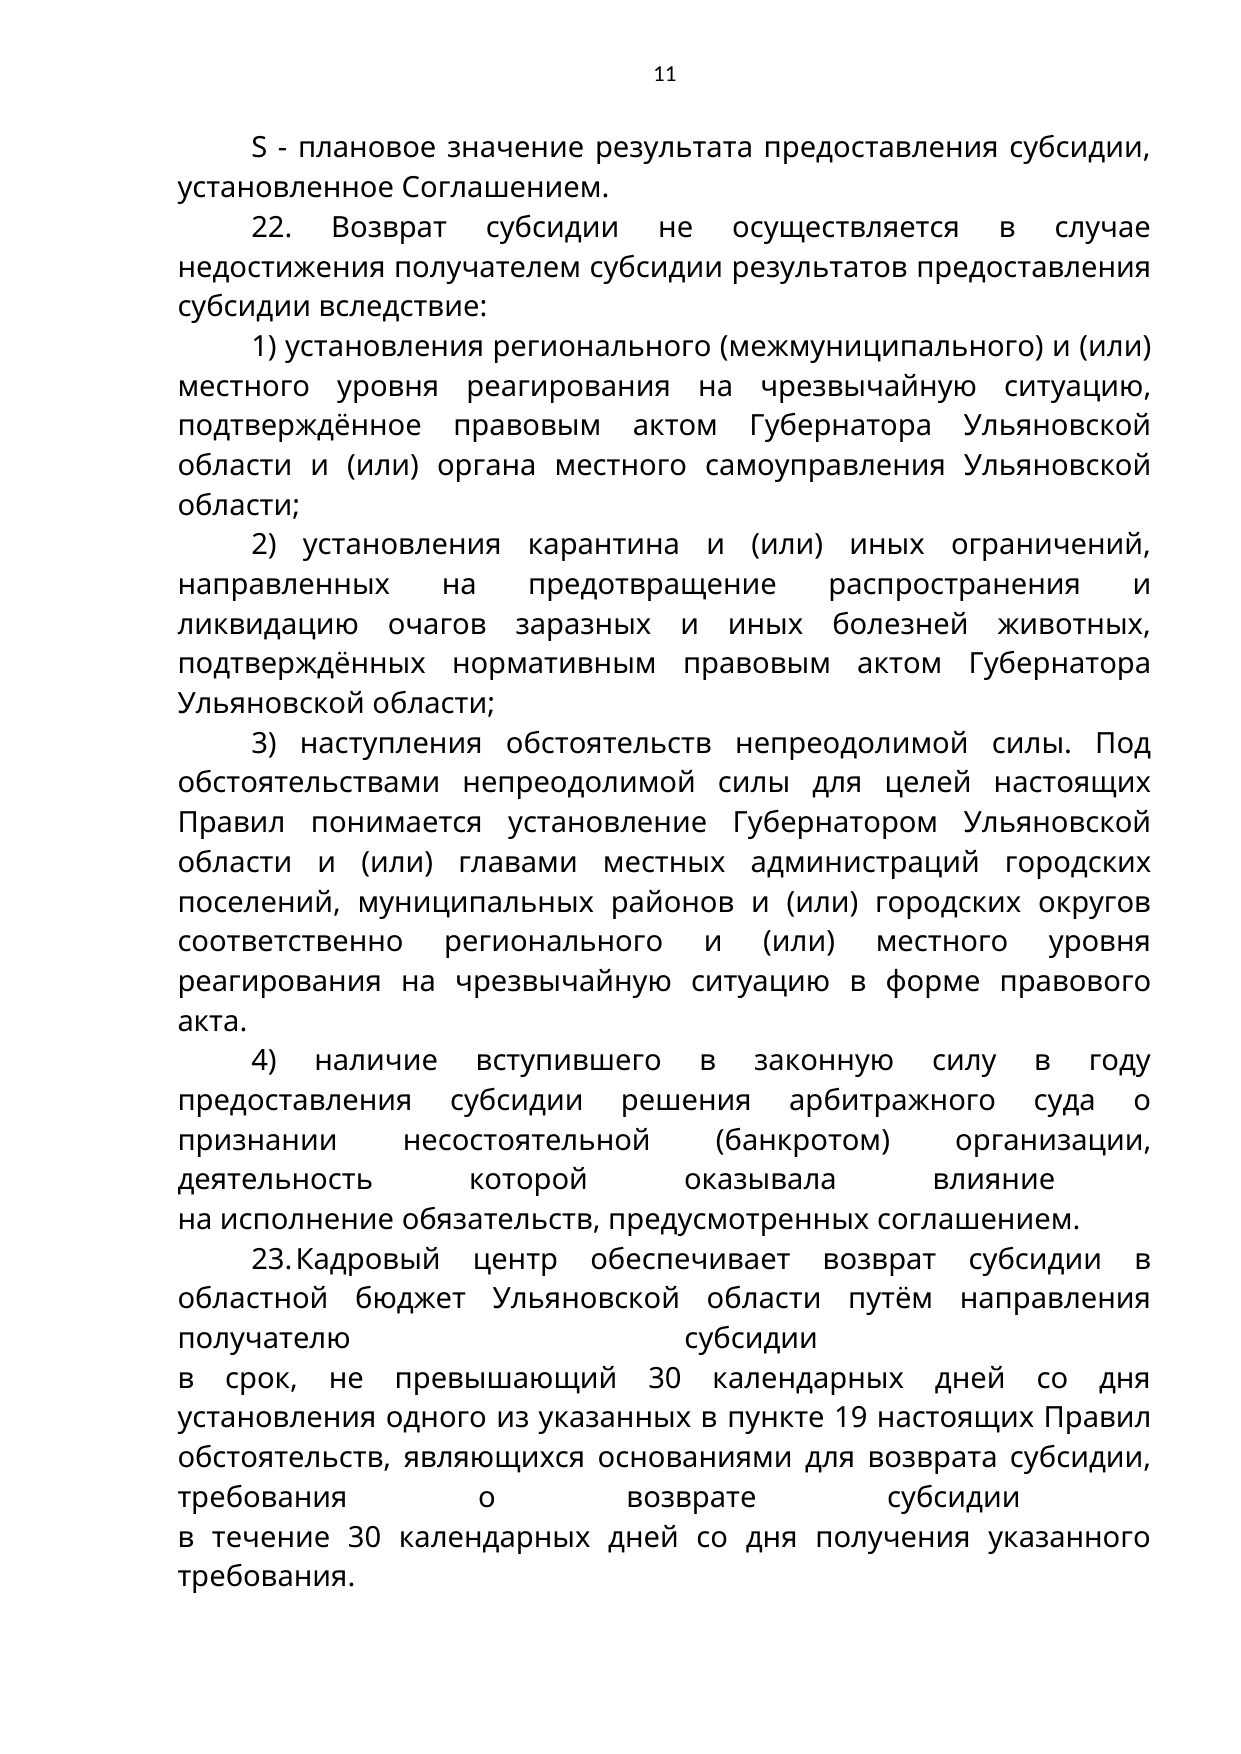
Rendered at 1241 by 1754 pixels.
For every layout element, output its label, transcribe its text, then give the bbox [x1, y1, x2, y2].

text 4) наличие вступившего в законную силу в году предоставления субсидии решения арбитражного суда о признании несостоятельной (банкротом) организации, деятельность которой оказывала влияние на исполнение обязательств, предусмотренных соглашением. [177, 1039, 1152, 1238]
text 3) наступления обстоятельств непреодолимой силы. Под обстоятельствами непреодолимой силы для целей настоящих Правил понимается установление Губернатором Ульяновской области и (или) главами местных администраций городских поселений, муниципальных районов и (или) городских округов соответственно регионального и (или) местного уровня реагирования на чрезвычайную ситуацию в форме правового акта. [177, 722, 1152, 1039]
text 1) установления регионального (межмуниципального) и (или) местного уровня реагирования на чрезвычайную ситуацию, подтверждённое правовым актом Губернатора Ульяновской области и (или) органа местного самоуправления Ульяновской области; [177, 325, 1152, 524]
text S - плановое значение результата предоставления субсидии, установленное Соглашением. [177, 127, 1152, 206]
text 22. Возврат субсидии не осуществляется в случае недостижения получателем субсидии результатов предоставления субсидии вследствие: [177, 206, 1152, 325]
text 2) установления карантина и (или) иных ограничений, направленных на предотвращение распространения и ликвидацию очагов заразных и иных болезней животных, подтверждённых нормативным правовым актом Губернатора Ульяновской области; [177, 524, 1152, 722]
text 23. Кадровый центр обеспечивает возврат субсидии в областной бюджет Ульяновской области путём направления получателю субсидии в срок, не превышающий 30 календарных дней со дня установления одного из указанных в пункте 19 настоящих Правил обстоятельств, являющихся основаниями для возврата субсидии, требования о возврате субсидии в течение 30 календарных дней со дня получения указанного требования. [177, 1238, 1152, 1595]
